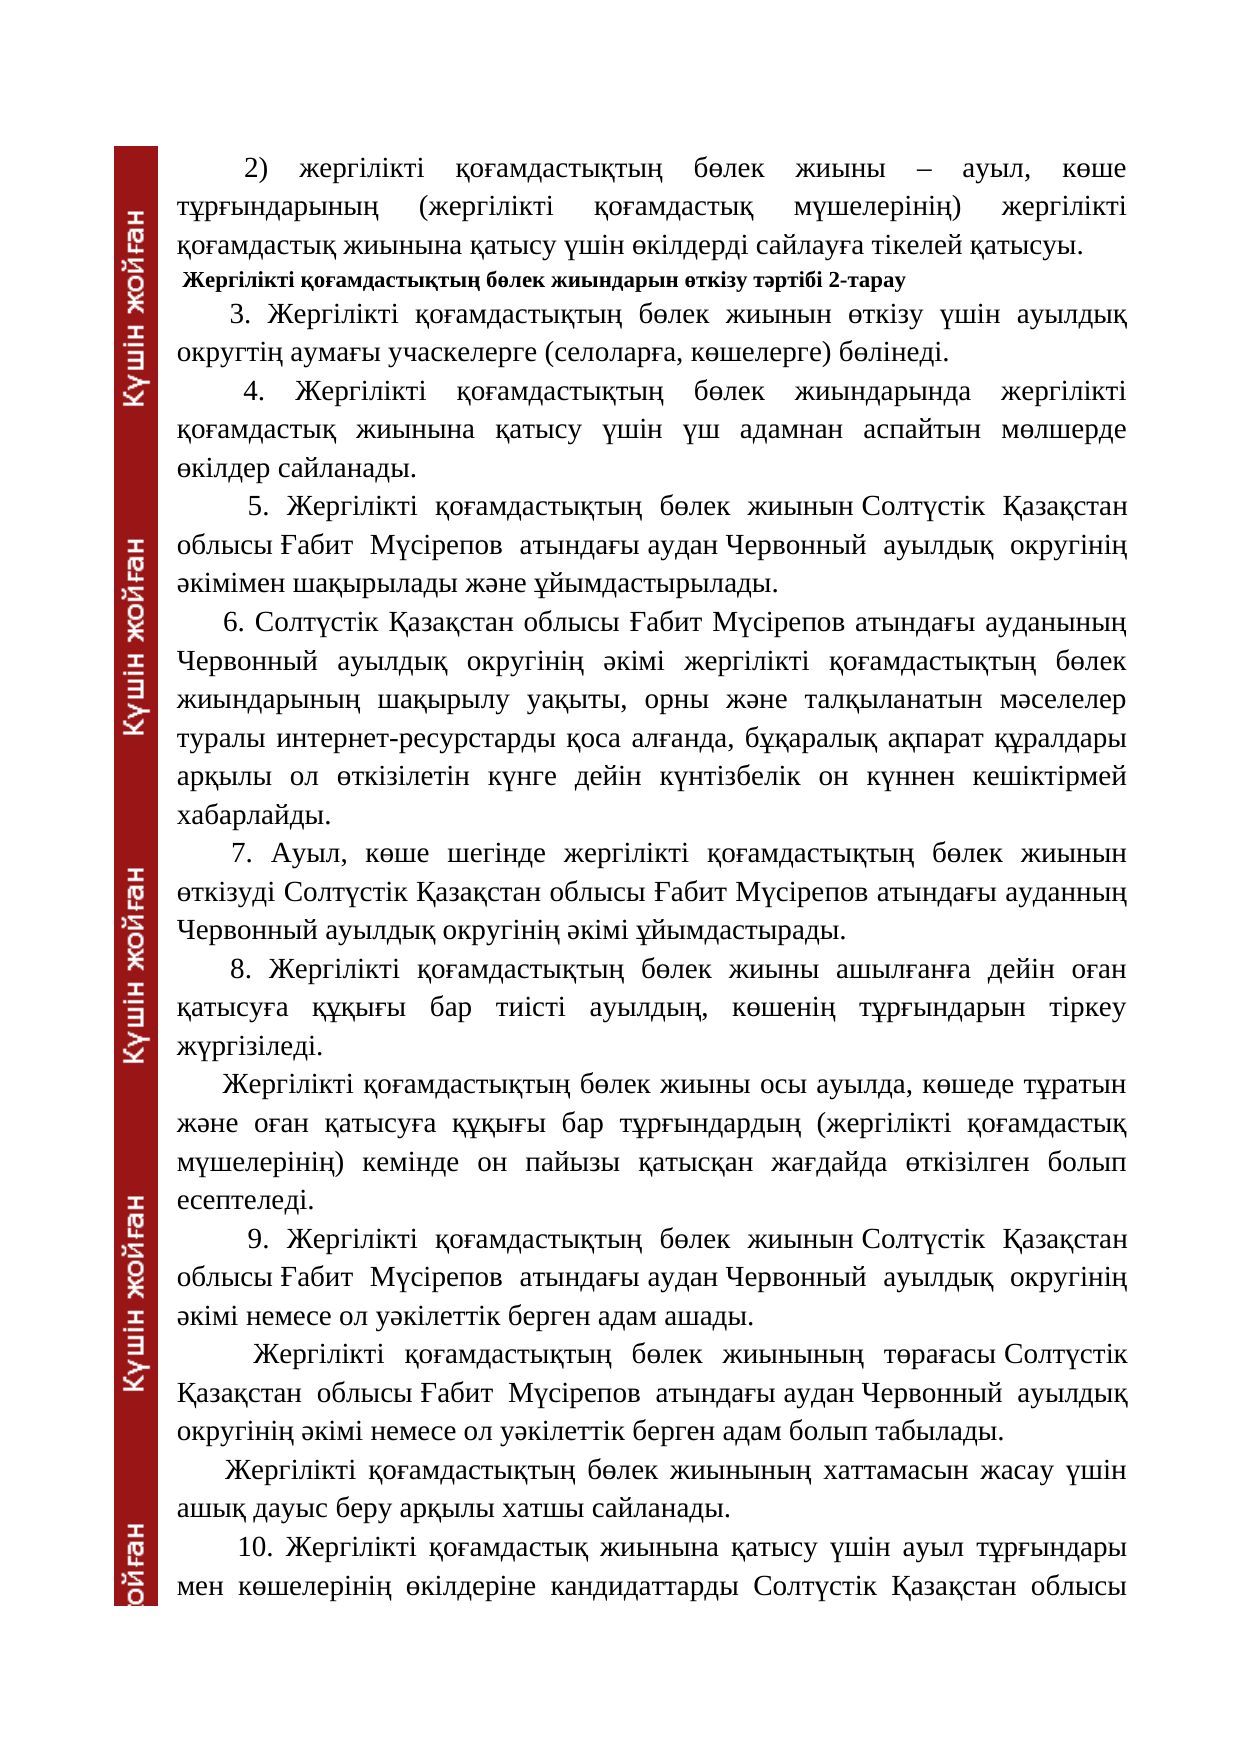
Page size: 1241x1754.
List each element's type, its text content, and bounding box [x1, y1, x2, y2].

text 7. Ауыл, көше шегінде жергілікті қоғамдастықтың бөлек жиынын өткізуді Солтүстік Қазақстан облысы Ғабит Мүсірепов атындағы ауданның Червонный ауылдық округінің әкімі ұйымдастырады. [112, 835, 1128, 946]
picture [114, 1601, 158, 1606]
text Жергілікті қоғамдастықтың бөлек жиынының төрағасы Солтүстік Қазақстан облысы Ғабит Мүсірепов атындағы аудан Червонный ауылдық округінің әкімі немесе ол уәкілеттік берген адам болып табылады. [112, 1336, 1128, 1447]
text 3. Жергілікті қоғамдастықтың бөлек жиынын өткізу үшін ауылдық округтің аумағы учаскелерге (селоларға, көшелерге) бөлінеді. [112, 296, 1128, 368]
picture [114, 1216, 158, 1221]
picture [114, 599, 158, 604]
text Жергілікті қоғамдастықтың бөлек жиынының хаттамасын жасау үшін ашық дауыс беру арқылы хатшы сайланады. [112, 1452, 1128, 1524]
picture [114, 292, 158, 296]
picture [114, 483, 158, 488]
picture [114, 830, 158, 835]
text 6. Солтүстік Қазақстан облысы Ғабит Мүсірепов атындағы ауданының Червонный ауылдық округінің әкімі жергілікті қоғамдастықтың бөлек жиындарының шақырылу уақыты, орны және талқыланатын мәселелер туралы интернет-ресурстарды қоса алғанда, бұқаралық ақпарат құралдары арқылы ол өткізілетін күнге дейін күнтізбелік он күннен кешіктірмей хабарлайды. [112, 604, 1128, 830]
picture [114, 146, 158, 150]
text 5. Жергілікті қоғамдастықтың бөлек жиынын Солтүстік Қазақстан облысы Ғабит Мүсірепов атындағы аудан Червонный ауылдық округінің әкімімен шақырылады және ұйымдастырылады. [112, 488, 1128, 599]
picture [114, 1447, 158, 1452]
picture [114, 261, 158, 266]
picture [114, 368, 158, 373]
picture [114, 1062, 158, 1067]
picture [114, 946, 158, 951]
text Жергілікті қоғамдастықтың бөлек жиыны осы ауылда, көшеде тұратын және оған қатысуға құқығы бар тұрғындардың (жергілікті қоғамдастық мүшелерінің) кемінде он пайызы қатысқан жағдайда өткізілген болып есептеледі. [112, 1067, 1128, 1216]
text 4. Жергілікті қоғамдастықтың бөлек жиындарында жергілікті қоғамдастық жиынына қатысу үшін үш адамнан аспайтын мөлшерде өкілдер сайланады. [112, 373, 1128, 483]
text Жергілікті қоғамдастықтың бөлек жиындарын өткізу тәртібі 2-тарау [112, 266, 1128, 292]
text 2) жергілікті қоғамдастықтың бөлек жиыны – ауыл, көше тұрғындарының (жергілікті қоғамдастық мүшелерінің) жергілікті қоғамдастық жиынына қатысу үшін өкілдерді сайлауға тікелей қатысуы. [112, 150, 1128, 261]
text 8. Жергілікті қоғамдастықтың бөлек жиыны ашылғанға дейін оған қатысуға құқығы бар тиісті ауылдың, көшенің тұрғындарын тіркеу жүргізіледі. [112, 951, 1128, 1062]
picture [114, 1524, 158, 1529]
picture [114, 1331, 158, 1336]
text 9. Жергілікті қоғамдастықтың бөлек жиынын Солтүстік Қазақстан облысы Ғабит Мүсірепов атындағы аудан Червонный ауылдық округінің әкімі немесе ол уәкілеттік берген адам ашады. [112, 1221, 1128, 1331]
